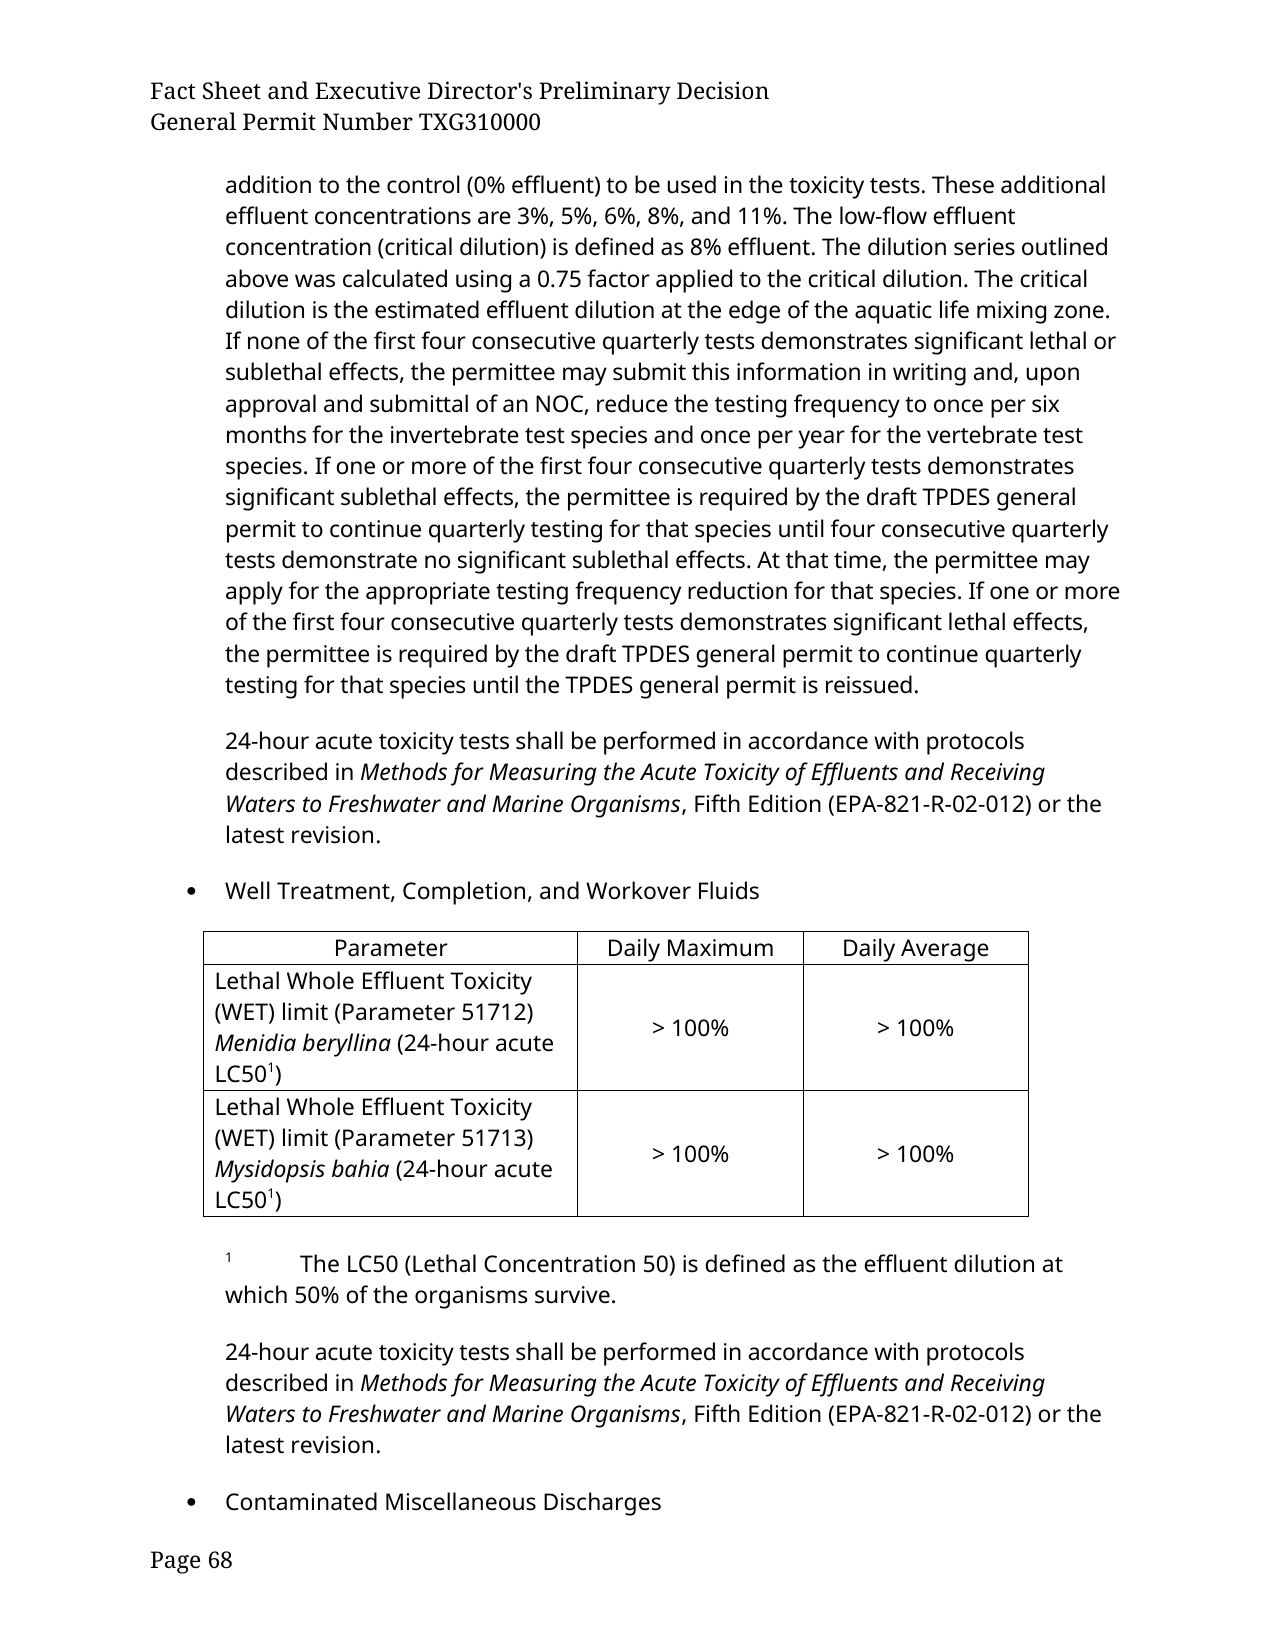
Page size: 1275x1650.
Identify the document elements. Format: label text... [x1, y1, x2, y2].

table_cell > 100% [578, 1091, 803, 1216]
text 24-hour acute toxicity tests shall be performed in accordance with protocols described in Methods for Measuring the Acute Toxicity of Effluents and Receiving Waters to Freshwater and Marine Organisms, Fifth Edition (EPA-821-R-02-012) or the latest revision. [225, 1335, 1125, 1460]
table_cell > 100% [578, 965, 803, 1089]
table_cell > 100% [804, 965, 1028, 1089]
list 1 The LC50 (Lethal Concentration 50) is defined as the effluent dilution at which 50% of the organisms survive. [225, 1248, 1125, 1310]
table_header Daily Average [804, 932, 1028, 963]
list Contaminated Miscellaneous Discharges [187, 1485, 1125, 1517]
text 24-hour acute toxicity tests shall be performed in accordance with protocols described in Methods for Measuring the Acute Toxicity of Effluents and Receiving Waters to Freshwater and Marine Organisms, Fifth Edition (EPA-821-R-02-012) or the latest revision. [225, 725, 1125, 850]
list Well Treatment, Completion, and Workover Fluids [187, 875, 1125, 906]
table_header Daily Maximum [578, 932, 803, 963]
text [225, 169, 1125, 700]
table_cell Lethal Whole Effluent Toxicity (WET) limit (Parameter 51713) Mysidopsis bahia (24-hour acute LC501) [204, 1091, 577, 1216]
table_cell > 100% [804, 1091, 1028, 1216]
table_header Parameter [204, 932, 577, 963]
table_cell Lethal Whole Effluent Toxicity (WET) limit (Parameter 51712) Menidia beryllina (24-hour acute LC501) [204, 965, 577, 1089]
